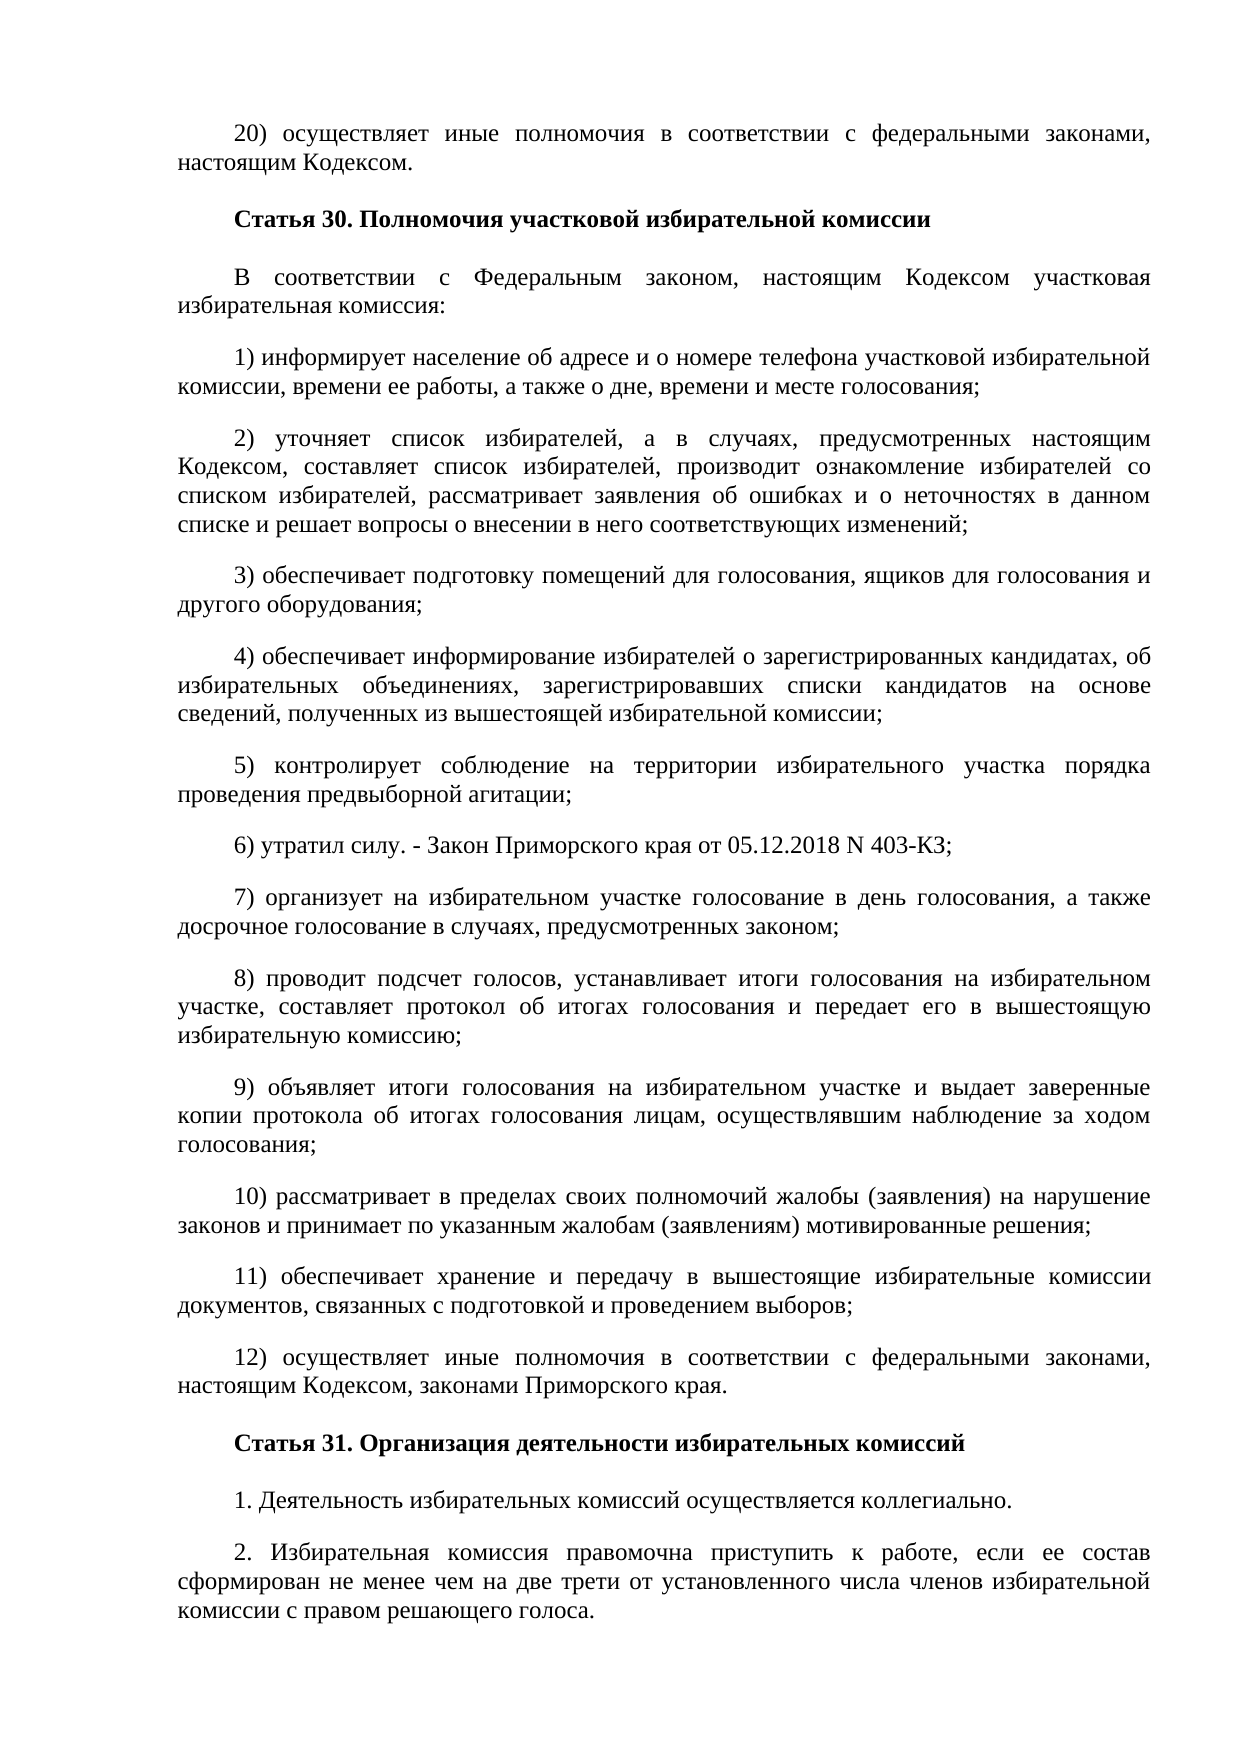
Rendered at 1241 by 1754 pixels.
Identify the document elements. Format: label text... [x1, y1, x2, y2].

text 3) обеспечивает подготовку помещений для голосования, ящиков для голосования и другого оборудования; [177, 561, 1152, 618]
text 4) обеспечивает информирование избирателей о зарегистрированных кандидатах, об избирательных объединениях, зарегистрировавших списки кандидатов на основе сведений, полученных из вышестоящей избирательной комиссии; [177, 641, 1152, 727]
text 12) осуществляет иные полномочия в соответствии с федеральными законами, настоящим Кодексом, законами Приморского края. [177, 1342, 1152, 1399]
text 20) осуществляет иные полномочия в соответствии с федеральными законами, настоящим Кодексом. [177, 118, 1152, 176]
text 1. Деятельность избирательных комиссий осуществляется коллегиально. [177, 1486, 1152, 1514]
text 7) организует на избирательном участке голосование в день голосования, а также досрочное голосование в случаях, предусмотренных законом; [177, 882, 1152, 940]
text 6) утратил силу. - Закон Приморского края от 05.12.2018 N 403-КЗ; [177, 831, 1152, 859]
text В соответствии с Федеральным законом, настоящим Кодексом участковая избирательная комиссия: [177, 262, 1152, 319]
text 2. Избирательная комиссия правомочна приступить к работе, если ее состав сформирован не менее чем на две трети от установленного числа членов избирательной комиссии с правом решающего голоса. [177, 1537, 1152, 1623]
text 2) уточняет список избирателей, а в случаях, предусмотренных настоящим Кодексом, составляет список избирателей, производит ознакомление избирателей со списком избирателей, рассматривает заявления об ошибках и о неточностях в данном списке и решает вопросы о внесении в него соответствующих изменений; [177, 423, 1152, 538]
text 8) проводит подсчет голосов, устанавливает итоги голосования на избирательном участке, составляет протокол об итогах голосования и передает его в вышестоящую избирательную комиссию; [177, 963, 1152, 1049]
text 1) информирует население об адресе и о номере телефона участковой избирательной комиссии, времени ее работы, а также о дне, времени и месте голосования; [177, 342, 1152, 400]
text 11) обеспечивает хранение и передачу в вышестоящие избирательные комиссии документов, связанных с подготовкой и проведением выборов; [177, 1261, 1152, 1319]
text 10) рассматривает в пределах своих полномочий жалобы (заявления) на нарушение законов и принимает по указанным жалобам (заявлениям) мотивированные решения; [177, 1181, 1152, 1238]
text 9) объявляет итоги голосования на избирательном участке и выдает заверенные копии протокола об итогах голосования лицам, осуществлявшим наблюдение за ходом голосования; [177, 1072, 1152, 1158]
text 5) контролирует соблюдение на территории избирательного участка порядка проведения предвыборной агитации; [177, 750, 1152, 808]
title Статья 31. Организация деятельности избирательных комиссий [177, 1428, 1152, 1457]
title Статья 30. Полномочия участковой избирательной комиссии [177, 204, 1152, 233]
